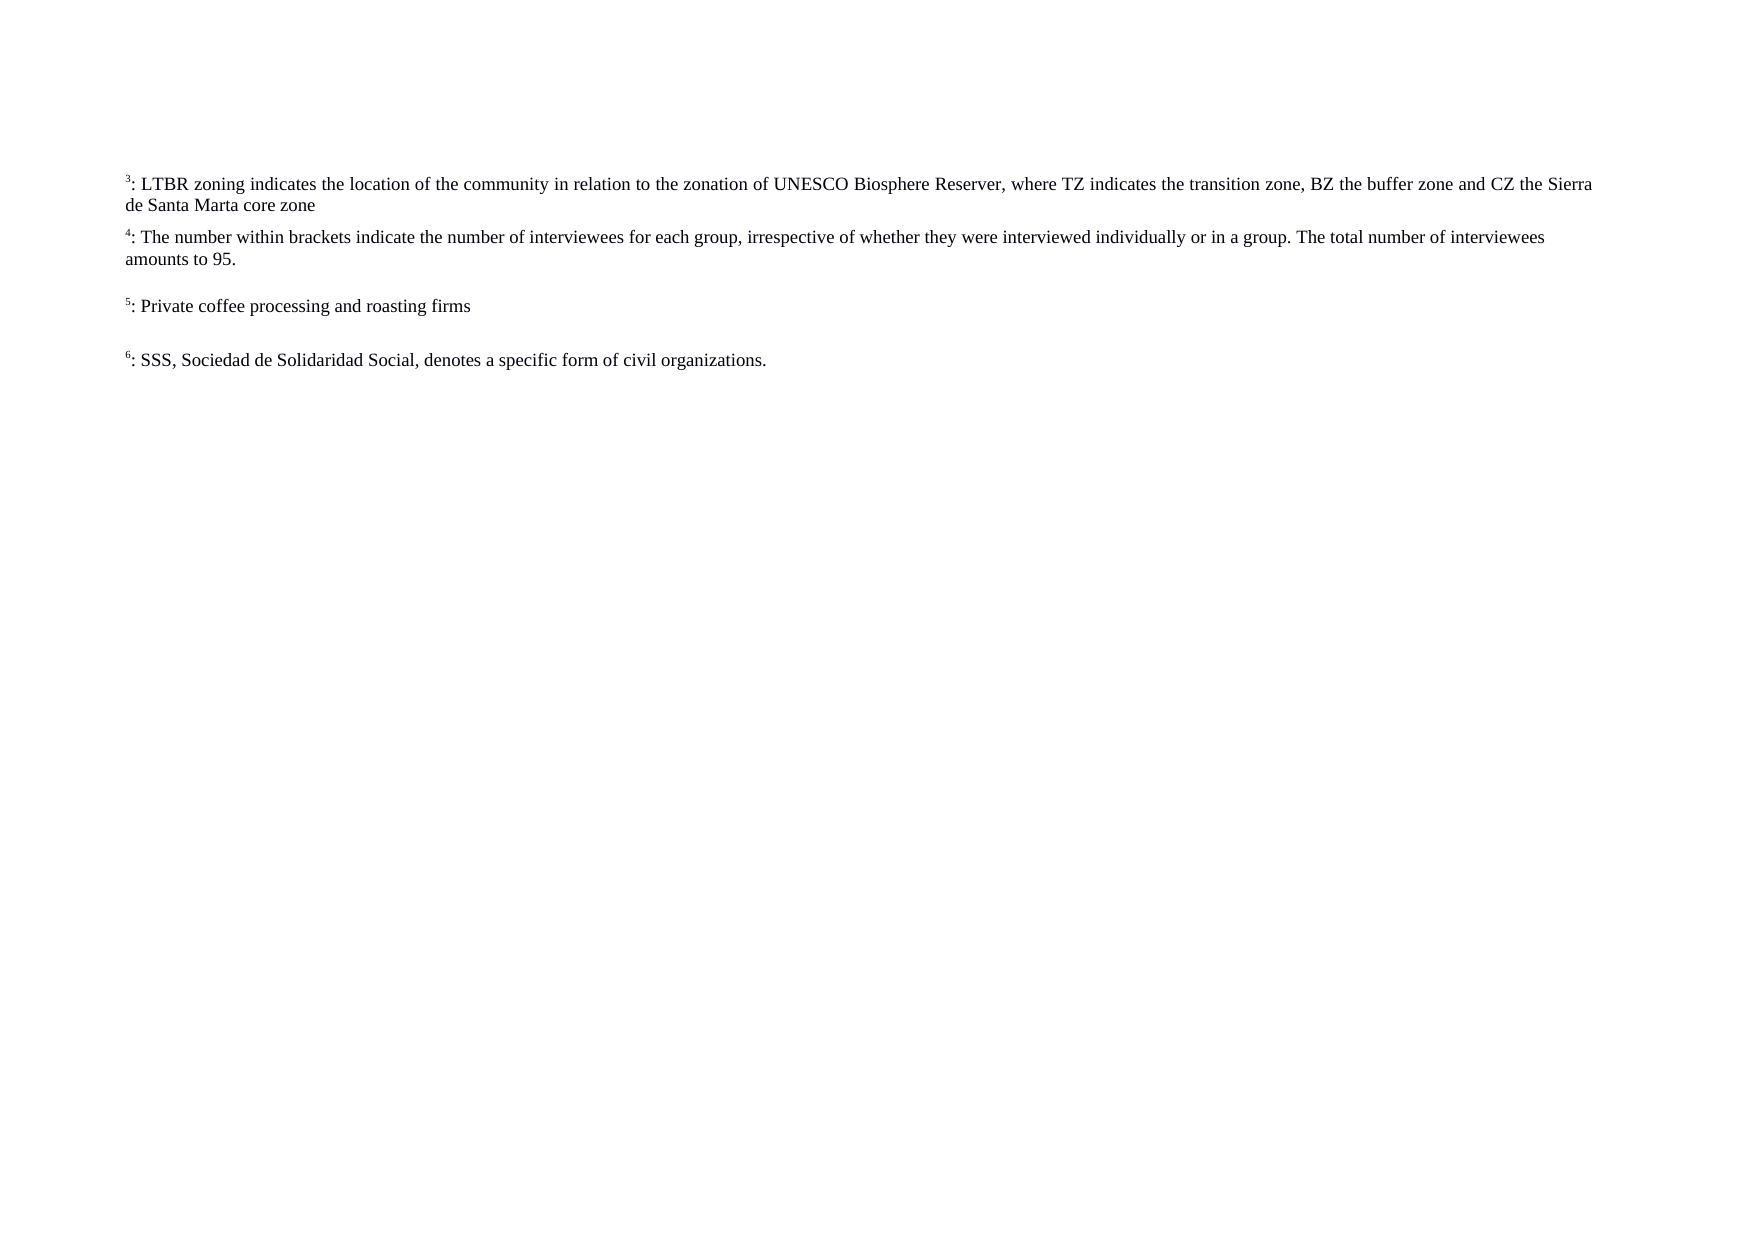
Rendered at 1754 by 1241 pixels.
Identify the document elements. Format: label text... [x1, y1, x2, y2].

table_cell 4: The number within brackets indicate the number of interviewees for each group, irrespective of whether they were interviewed individually or in a group. The total number of interviewees amounts to 95. [118, 216, 1606, 279]
table_cell 6: SSS, Sociedad de Solidaridad Social, denotes a specific form of civil organizations. [118, 333, 1606, 386]
table_cell 5: Private coffee processing and roasting firms [118, 280, 1606, 333]
table_cell 3: LTBR zoning indicates the location of the community in relation to the zonation of UNESCO Biosphere Reserver, where TZ indicates the transition zone, BZ the buffer zone and CZ the Sierra de Santa Marta core zone [118, 148, 1606, 216]
